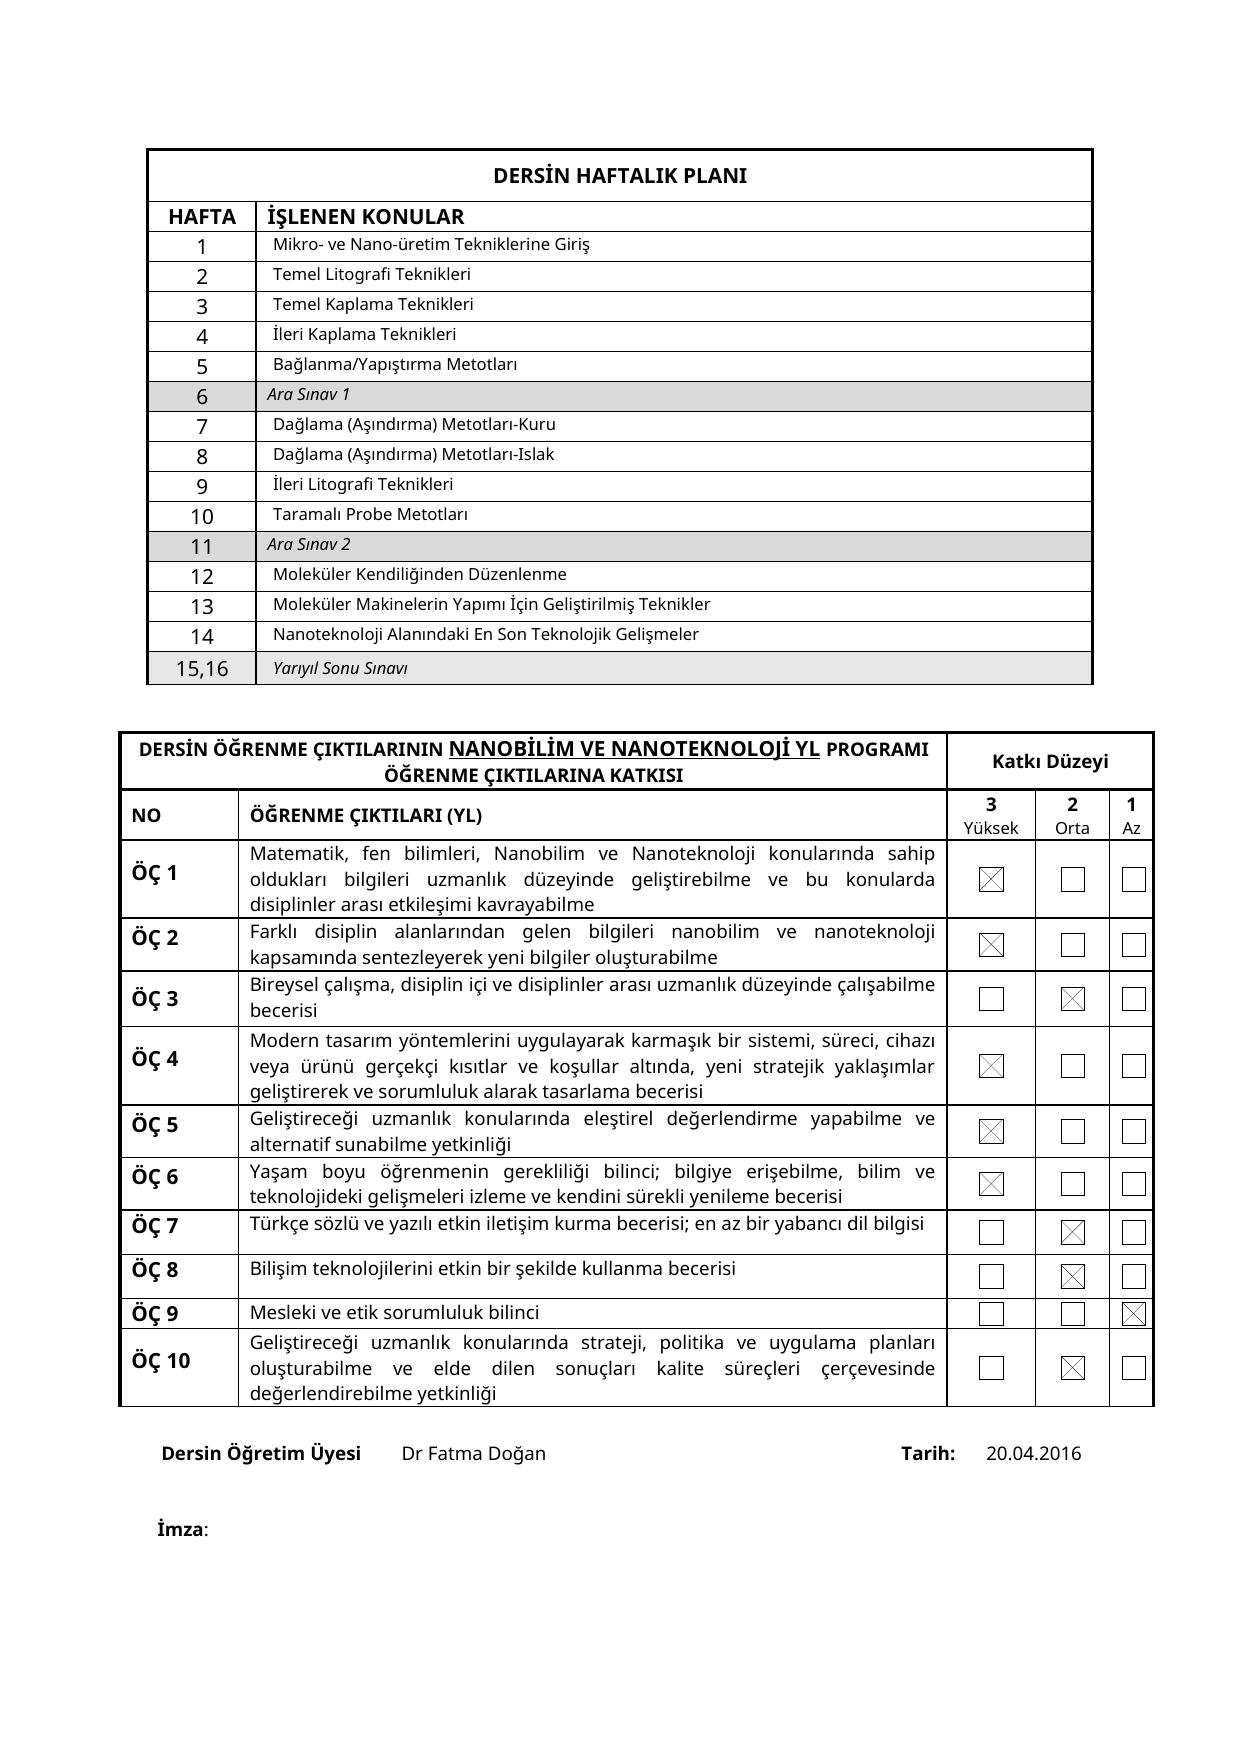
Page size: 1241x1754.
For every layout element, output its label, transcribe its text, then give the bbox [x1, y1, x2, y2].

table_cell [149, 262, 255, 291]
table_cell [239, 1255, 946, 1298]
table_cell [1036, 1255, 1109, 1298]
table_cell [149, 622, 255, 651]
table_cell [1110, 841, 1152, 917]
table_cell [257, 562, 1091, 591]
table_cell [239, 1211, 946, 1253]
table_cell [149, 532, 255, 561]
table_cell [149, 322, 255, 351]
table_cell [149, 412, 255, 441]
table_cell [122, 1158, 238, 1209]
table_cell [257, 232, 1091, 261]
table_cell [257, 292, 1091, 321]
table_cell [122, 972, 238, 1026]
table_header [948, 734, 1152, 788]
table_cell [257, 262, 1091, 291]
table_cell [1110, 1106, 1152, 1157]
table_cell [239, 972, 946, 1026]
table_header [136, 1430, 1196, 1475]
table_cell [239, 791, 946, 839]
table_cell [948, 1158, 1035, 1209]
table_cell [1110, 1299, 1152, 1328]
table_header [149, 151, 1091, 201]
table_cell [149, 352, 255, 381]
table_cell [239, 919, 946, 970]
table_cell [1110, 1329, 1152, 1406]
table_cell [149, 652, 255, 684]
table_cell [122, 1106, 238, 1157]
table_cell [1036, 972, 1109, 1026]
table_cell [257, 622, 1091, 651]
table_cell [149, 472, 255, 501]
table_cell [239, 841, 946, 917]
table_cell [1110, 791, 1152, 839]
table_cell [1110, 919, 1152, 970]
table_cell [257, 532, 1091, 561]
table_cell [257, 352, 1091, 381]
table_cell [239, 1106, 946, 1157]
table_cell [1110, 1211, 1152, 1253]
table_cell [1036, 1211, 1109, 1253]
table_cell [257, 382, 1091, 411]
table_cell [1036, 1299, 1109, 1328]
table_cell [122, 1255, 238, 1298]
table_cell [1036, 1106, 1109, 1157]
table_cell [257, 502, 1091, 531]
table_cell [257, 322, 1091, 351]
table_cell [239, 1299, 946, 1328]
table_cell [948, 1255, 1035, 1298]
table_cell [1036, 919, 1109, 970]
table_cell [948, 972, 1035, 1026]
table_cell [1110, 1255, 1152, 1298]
text İmza: [148, 1517, 1093, 1542]
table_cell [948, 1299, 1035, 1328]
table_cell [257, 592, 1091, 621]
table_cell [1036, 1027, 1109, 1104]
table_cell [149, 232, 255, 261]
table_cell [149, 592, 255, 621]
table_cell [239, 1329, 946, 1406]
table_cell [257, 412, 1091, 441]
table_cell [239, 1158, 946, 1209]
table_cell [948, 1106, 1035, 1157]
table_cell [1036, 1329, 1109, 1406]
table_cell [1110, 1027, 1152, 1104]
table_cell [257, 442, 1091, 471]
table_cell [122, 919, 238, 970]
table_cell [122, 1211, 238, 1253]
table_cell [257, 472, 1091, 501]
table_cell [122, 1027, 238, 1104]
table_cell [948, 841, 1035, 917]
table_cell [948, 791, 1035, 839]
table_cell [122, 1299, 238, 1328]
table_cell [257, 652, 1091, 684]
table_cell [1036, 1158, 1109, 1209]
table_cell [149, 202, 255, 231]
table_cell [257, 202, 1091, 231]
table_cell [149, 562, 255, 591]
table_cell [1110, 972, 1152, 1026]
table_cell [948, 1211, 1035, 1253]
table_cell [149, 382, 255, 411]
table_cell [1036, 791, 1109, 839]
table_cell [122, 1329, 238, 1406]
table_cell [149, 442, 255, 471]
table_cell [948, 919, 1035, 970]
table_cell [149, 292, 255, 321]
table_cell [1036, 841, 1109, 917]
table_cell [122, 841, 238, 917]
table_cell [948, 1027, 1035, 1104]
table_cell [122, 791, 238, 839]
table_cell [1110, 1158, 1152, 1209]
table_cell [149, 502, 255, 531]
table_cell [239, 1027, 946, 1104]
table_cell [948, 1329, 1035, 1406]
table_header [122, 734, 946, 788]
